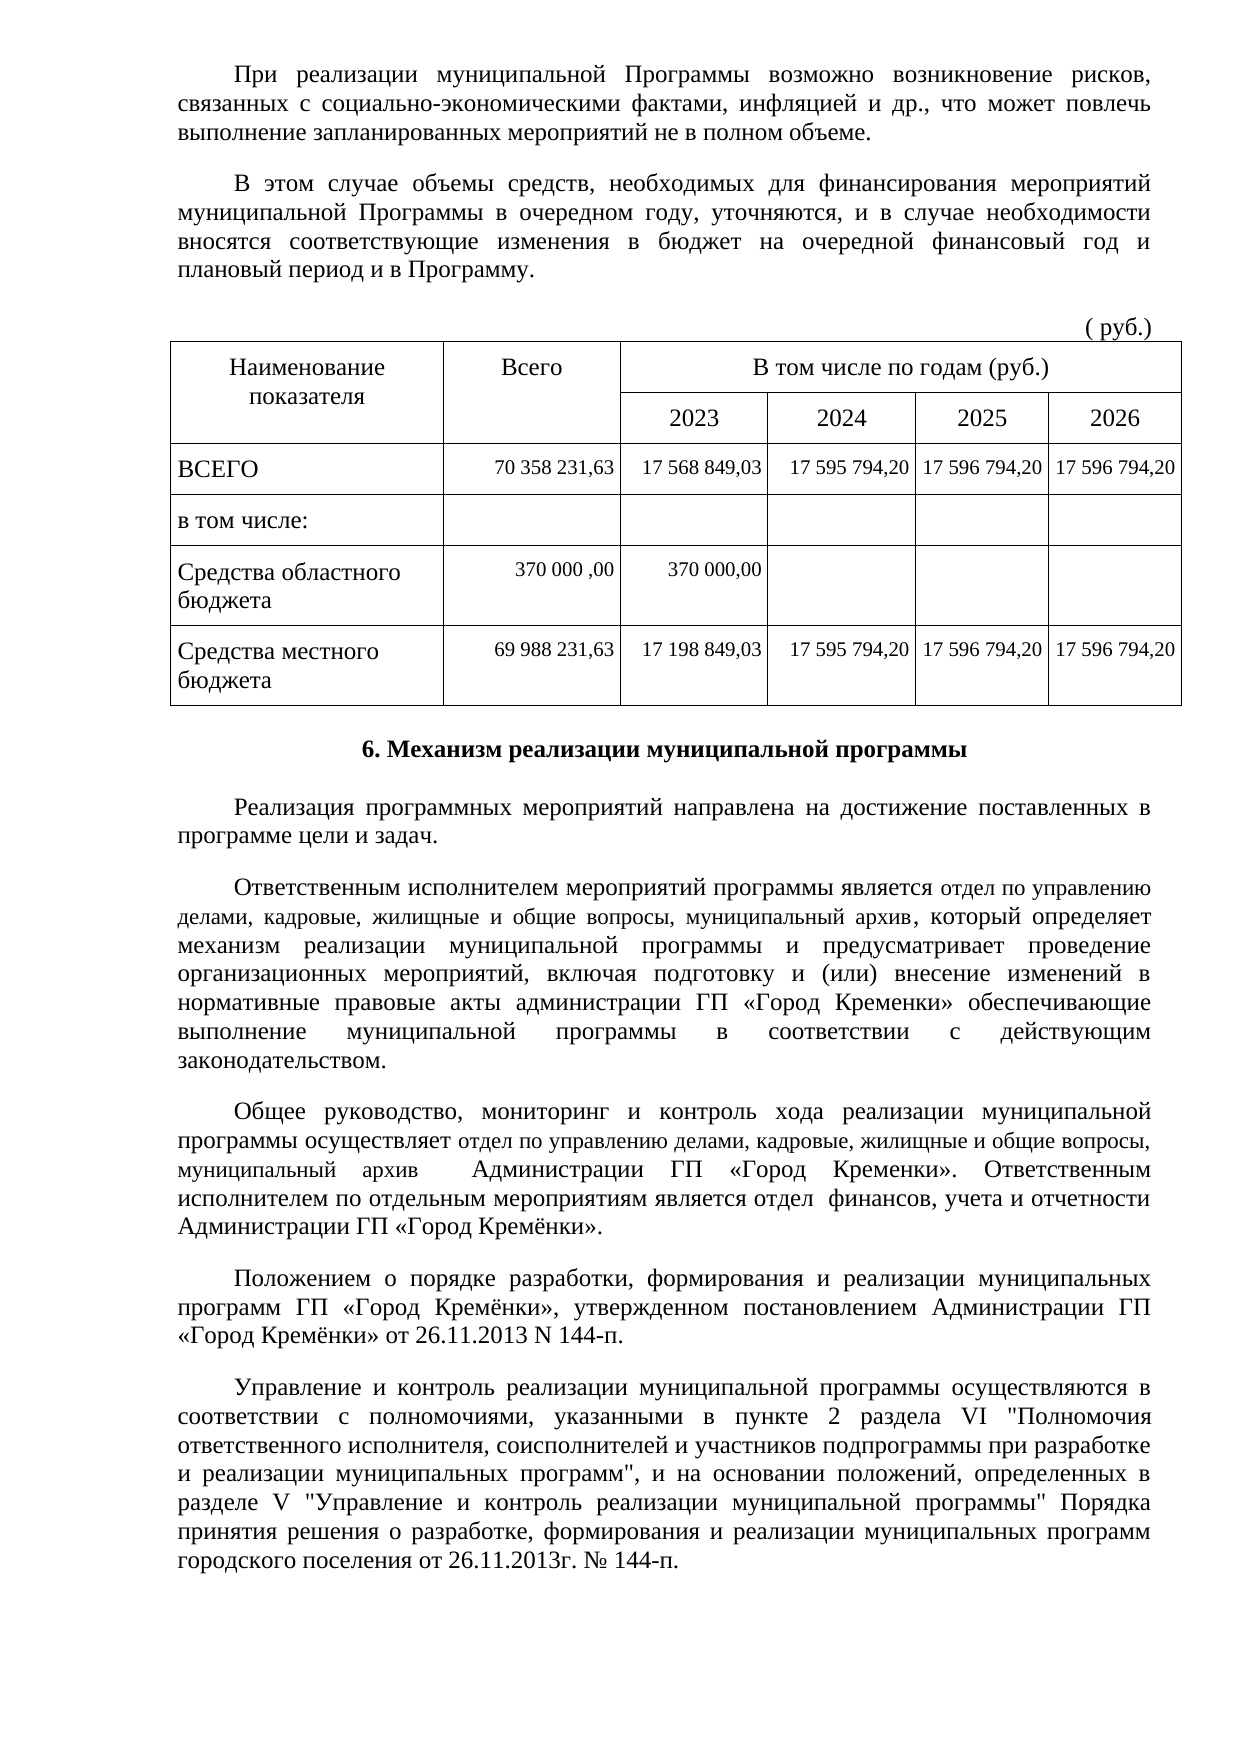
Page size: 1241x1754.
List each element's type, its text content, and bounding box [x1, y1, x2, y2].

table_cell 17 596 794,20 [1049, 444, 1181, 494]
table_cell 2024 [768, 393, 915, 443]
table_cell [1049, 546, 1181, 625]
text Реализация программных мероприятий направлена на достижение поставленных в программе цели и задач. [177, 792, 1152, 849]
text ( руб.) [177, 312, 1152, 341]
table_cell 2025 [916, 393, 1048, 443]
table_cell [621, 495, 767, 545]
table_cell ВСЕГО [171, 444, 443, 494]
table_header В том числе по годам (руб.) [621, 342, 1181, 392]
table_header Наименование показателя [171, 342, 443, 443]
table_cell 370 000 ,00 [444, 546, 620, 625]
table_cell 17 596 794,20 [1049, 626, 1181, 704]
table_cell [916, 546, 1048, 625]
table_cell [444, 495, 620, 545]
table_cell 17 595 794,20 [768, 626, 915, 704]
text Ответственным исполнителем мероприятий программы является отдел по управлению делами, кадровые, жилищные и общие вопросы, муниципальный архив, который определяет механизм реализации муниципальной программы и предусматривает проведение организационных мероприятий, включая подготовку и (или) внесение изменений в нормативные правовые акты администрации ГП «Город Кременки» обеспечивающие выполнение муниципальной программы в соответствии с действующим законодательством. [177, 872, 1152, 1073]
table_header Всего [444, 342, 620, 443]
text Общее руководство, мониторинг и контроль хода реализации муниципальной программы осуществляет отдел по управлению делами, кадровые, жилищные и общие вопросы, муниципальный архив Администрации ГП «Город Кременки». Ответственным исполнителем по отдельным мероприятиям является отдел финансов, учета и отчетности Администрации ГП «Город Кремёнки». [177, 1096, 1152, 1240]
table_cell 370 000,00 [621, 546, 767, 625]
table_cell 17 596 794,20 [916, 444, 1048, 494]
table_cell 17 596 794,20 [916, 626, 1048, 704]
table_cell [1049, 495, 1181, 545]
text При реализации муниципальной Программы возможно возникновение рисков, связанных с социально-экономическими фактами, инфляцией и др., что может повлечь выполнение запланированных мероприятий не в полном объеме. [177, 59, 1152, 145]
text 6. Механизм реализации муниципальной программы [177, 734, 1152, 763]
table_cell 2026 [1049, 393, 1181, 443]
text В этом случае объемы средств, необходимых для финансирования мероприятий муниципальной Программы в очередном году, уточняются, и в случае необходимости вносятся соответствующие изменения в бюджет на очередной финансовый год и плановый период и в Программу. [177, 168, 1152, 283]
table_cell [768, 495, 915, 545]
text Управление и контроль реализации муниципальной программы осуществляются в соответствии с полномочиями, указанными в пункте 2 раздела VI "Полномочия ответственного исполнителя, соисполнителей и участников подпрограммы при разработке и реализации муниципальных программ", и на основании положений, определенных в разделе V "Управление и контроль реализации муниципальной программы" Порядка принятия решения о разработке, формирования и реализации муниципальных программ городского поселения от 26.11.2013г. № 144-п. [177, 1372, 1152, 1573]
table_cell [768, 546, 915, 625]
table_cell Средства местного бюджета [171, 626, 443, 704]
table_cell 70 358 231,63 [444, 444, 620, 494]
table_cell 17 595 794,20 [768, 444, 915, 494]
table_cell 69 988 231,63 [444, 626, 620, 704]
table_cell Средства областного бюджета [171, 546, 443, 625]
table_cell 17 198 849,03 [621, 626, 767, 704]
table_cell 17 568 849,03 [621, 444, 767, 494]
table_cell [916, 495, 1048, 545]
text Положением о порядке разработки, формирования и реализации муниципальных программ ГП «Город Кремёнки», утвержденном постановлением Администрации ГП «Город Кремёнки» от 26.11.2013 N 144-п. [177, 1263, 1152, 1349]
table_cell в том числе: [171, 495, 443, 545]
table_cell 2023 [621, 393, 767, 443]
